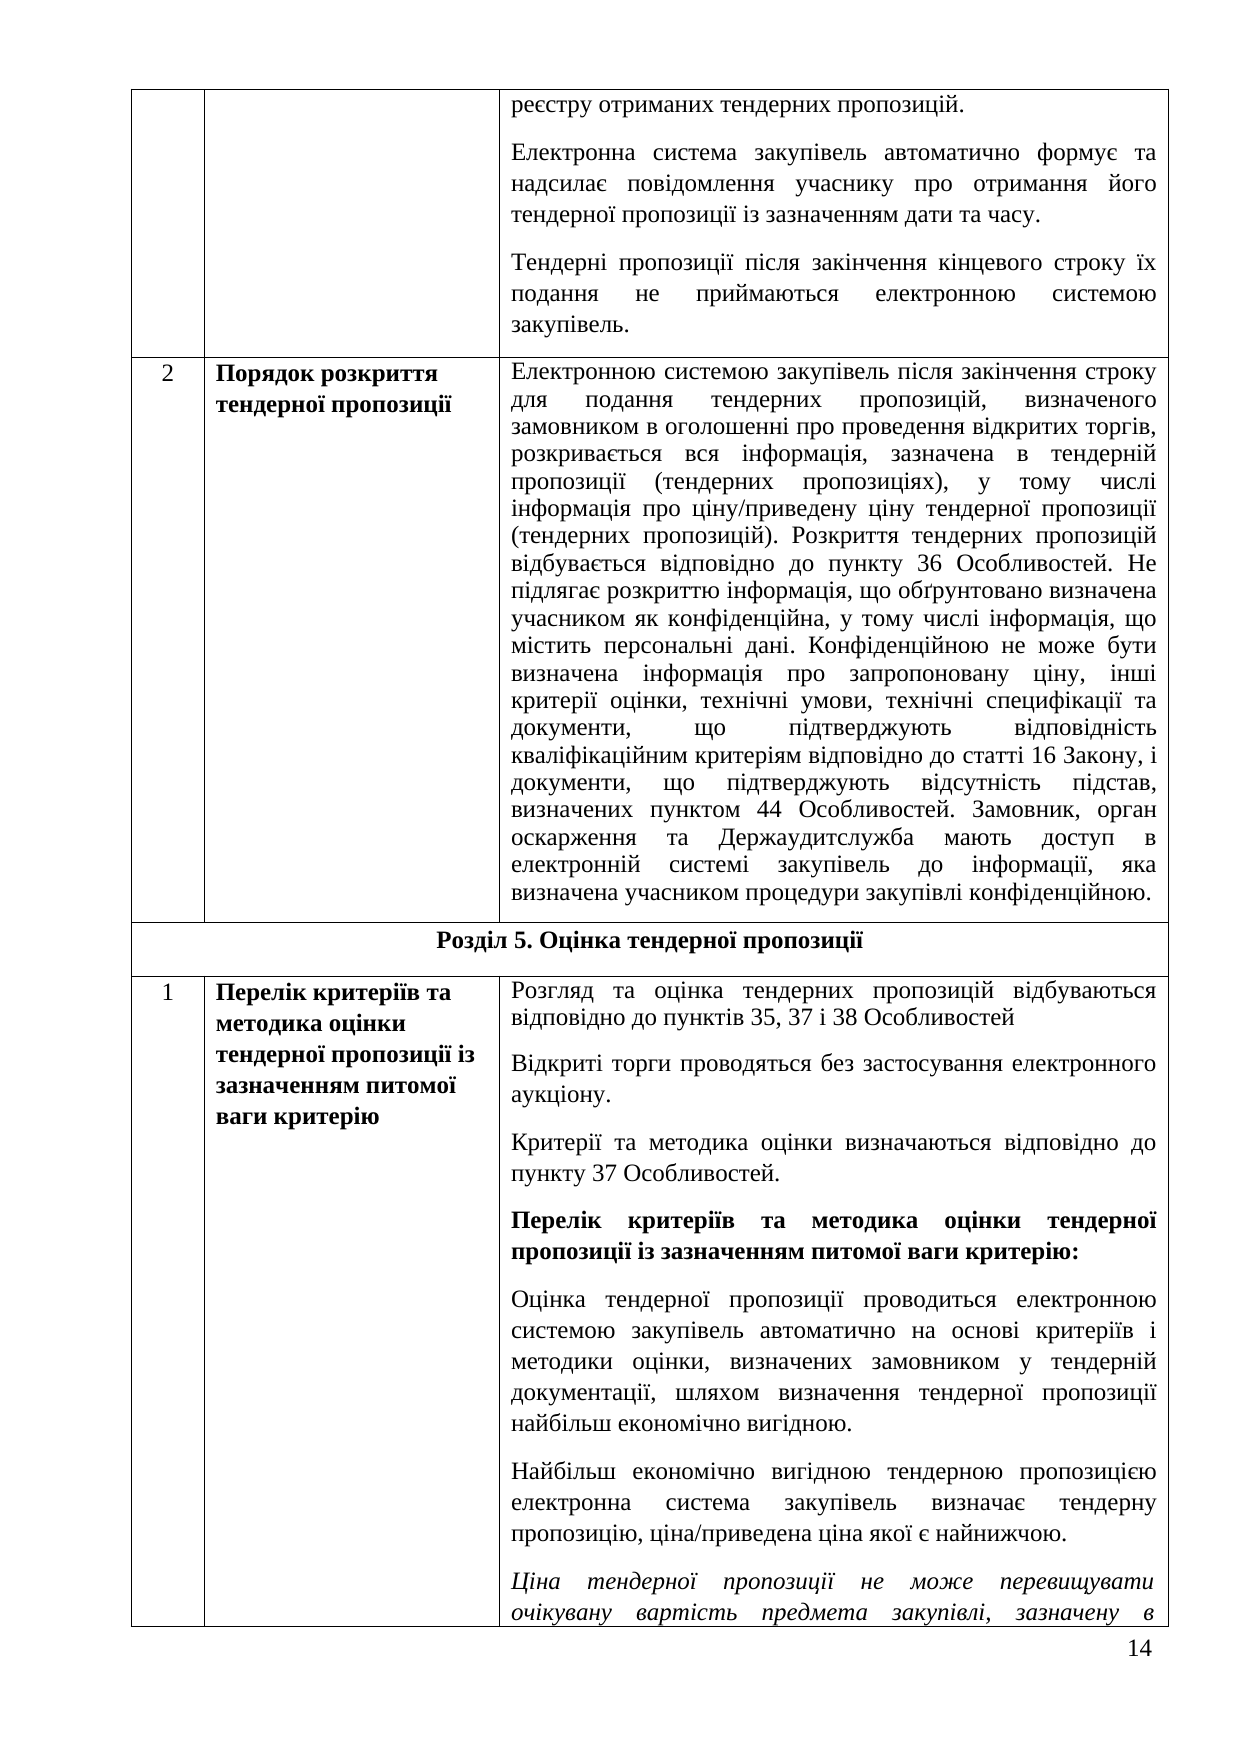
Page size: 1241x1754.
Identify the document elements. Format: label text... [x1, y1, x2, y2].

table_cell 1 [132, 977, 204, 1626]
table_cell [205, 90, 499, 357]
table_cell Порядок розкриття тендерної пропозиції [205, 358, 499, 922]
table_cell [500, 90, 1168, 357]
table_cell 1 [132, 90, 204, 357]
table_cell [205, 977, 499, 1626]
table_cell 2 [132, 358, 204, 922]
table_cell Розділ 5. Оцінка тендерної пропозиції [132, 923, 1168, 976]
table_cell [500, 977, 1168, 1626]
table_cell Електронною системою закупівель після закінчення строку для подання тендерних пропозицій, визначеного замовником в оголошенні про проведення відкритих торгів, розкривається вся інформація, зазначена в тендерній пропозиції (тендерних пропозиціях), у тому числі інформація про ціну/приведену ціну тендерної пропозиції (тендерних пропозицій). Розкриття тендерних пропозицій відбувається відповідно до пункту 36 Особливостей. Не підлягає розкриттю інформація, що обґрунтовано визначена учасником як конфіденційна, у тому числі інформація, що містить персональні дані. Конфіденційною не може бути визначена інформація про запропоновану ціну, інші критерії оцінки, технічні умови, технічні специфікації та документи, що підтверджують відповідність кваліфікаційним критеріям відповідно до статті 16 Закону, і документи, що підтверджують відсутність підстав, визначених пунктом 44 Особливостей. Замовник, орган оскарження та Держаудитслужба мають доступ в електронній системі закупівель до інформації, яка визначена учасником процедури закупівлі конфіденційною. [500, 358, 1168, 922]
